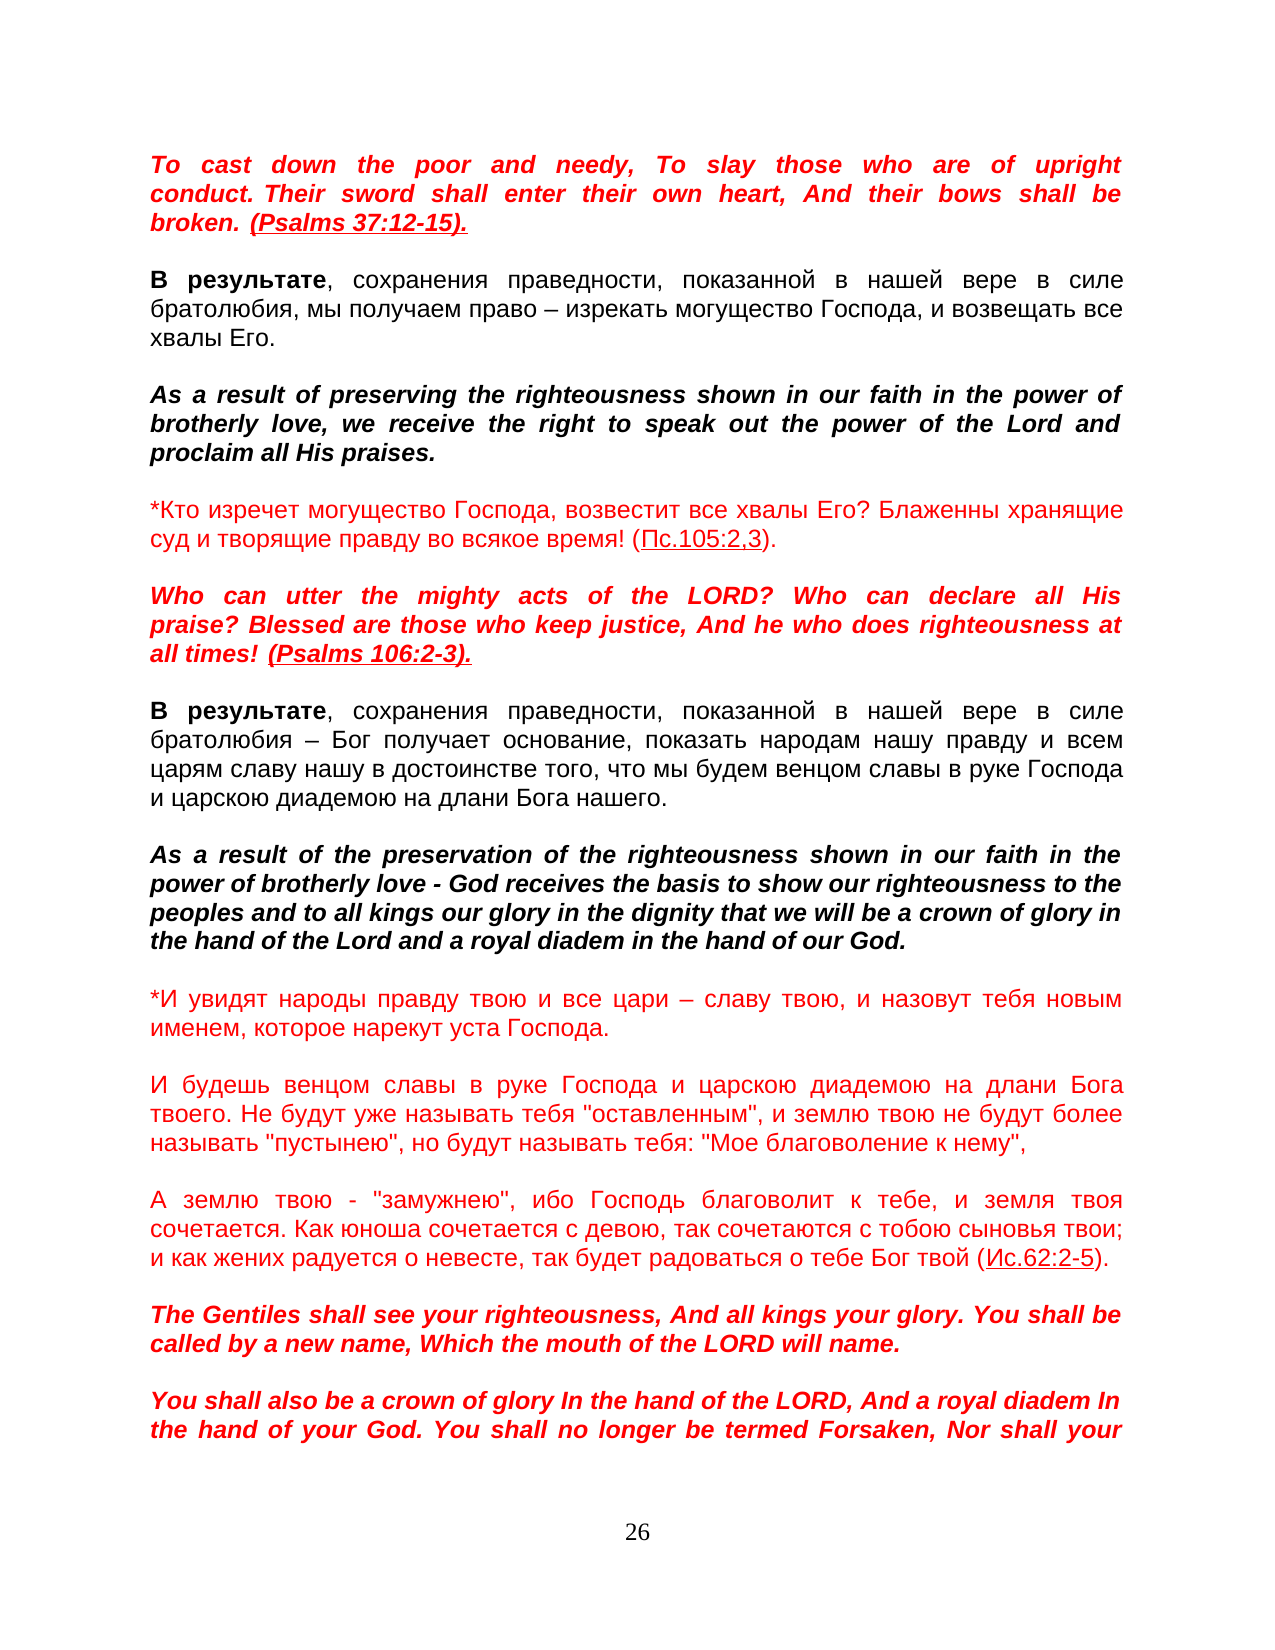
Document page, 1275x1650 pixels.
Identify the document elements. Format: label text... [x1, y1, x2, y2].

text To cast down the poor and needy, To slay those who are of upright conduct. Their sword shall enter their own heart, And their bows shall be broken. (Psalms 37:12-15). [150, 150, 1125, 236]
text И будешь венцом славы в руке Господа и царскою диадемою на длани Бога твоего. Не будут уже называть тебя "оставленным", и землю твою не будут более называть "пустынею", но будут называть тебя: "Мое благоволение к нему", [150, 1070, 1125, 1156]
text Who can utter the mighty acts of the LORD? Who can declare all His praise? Blessed are those who keep justice, And he who does righteousness at all times! (Psalms 106:2-3). [150, 581, 1125, 667]
text As a result of the preservation of the righteousness shown in our faith in the power of brotherly love - God receives the basis to show our righteousness to the peoples and to all kings our glory in the dignity that we will be a crown of glory in the hand of the Lord and a royal diadem in the hand of our God. [150, 840, 1125, 955]
text *И увидят народы правду твою и все цари – славу твою, и назовут тебя новым именем, которое нарекут уста Господа. [150, 984, 1125, 1041]
text А землю твою - "замужнею", ибо Господь благоволит к тебе, и земля твоя сочетается. Как юноша сочетается с девою, так сочетаются с тобою сыновья твои; и как жених радуется о невесте, так будет радоваться о тебе Бог твой (Ис.62:2-5). [150, 1185, 1125, 1271]
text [150, 1386, 1125, 1444]
text As a result of preserving the righteousness shown in our faith in the power of brotherly love, we receive the right to speak out the power of the Lord and proclaim all His praises. [150, 380, 1125, 466]
text В результате, сохранения праведности, показанной в нашей вере в силе братолюбия – Бог получает основание, показать народам нашу правду и всем царям славу нашу в достоинстве того, что мы будем венцом славы в руке Господа и царскою диадемою на длани Бога нашего. [150, 696, 1125, 811]
text *Кто изречет могущество Господа, возвестит все хвалы Его? Блаженны хранящие суд и творящие правду во всякое время! (Пс.105:2,3). [150, 495, 1125, 552]
text The Gentiles shall see your righteousness, And all kings your glory. You shall be called by a new name, Which the mouth of the LORD will name. [150, 1300, 1125, 1357]
text В результате, сохранения праведности, показанной в нашей вере в силе братолюбия, мы получаем право – изрекать могущество Господа, и возвещать все хвалы Его. [150, 265, 1125, 351]
